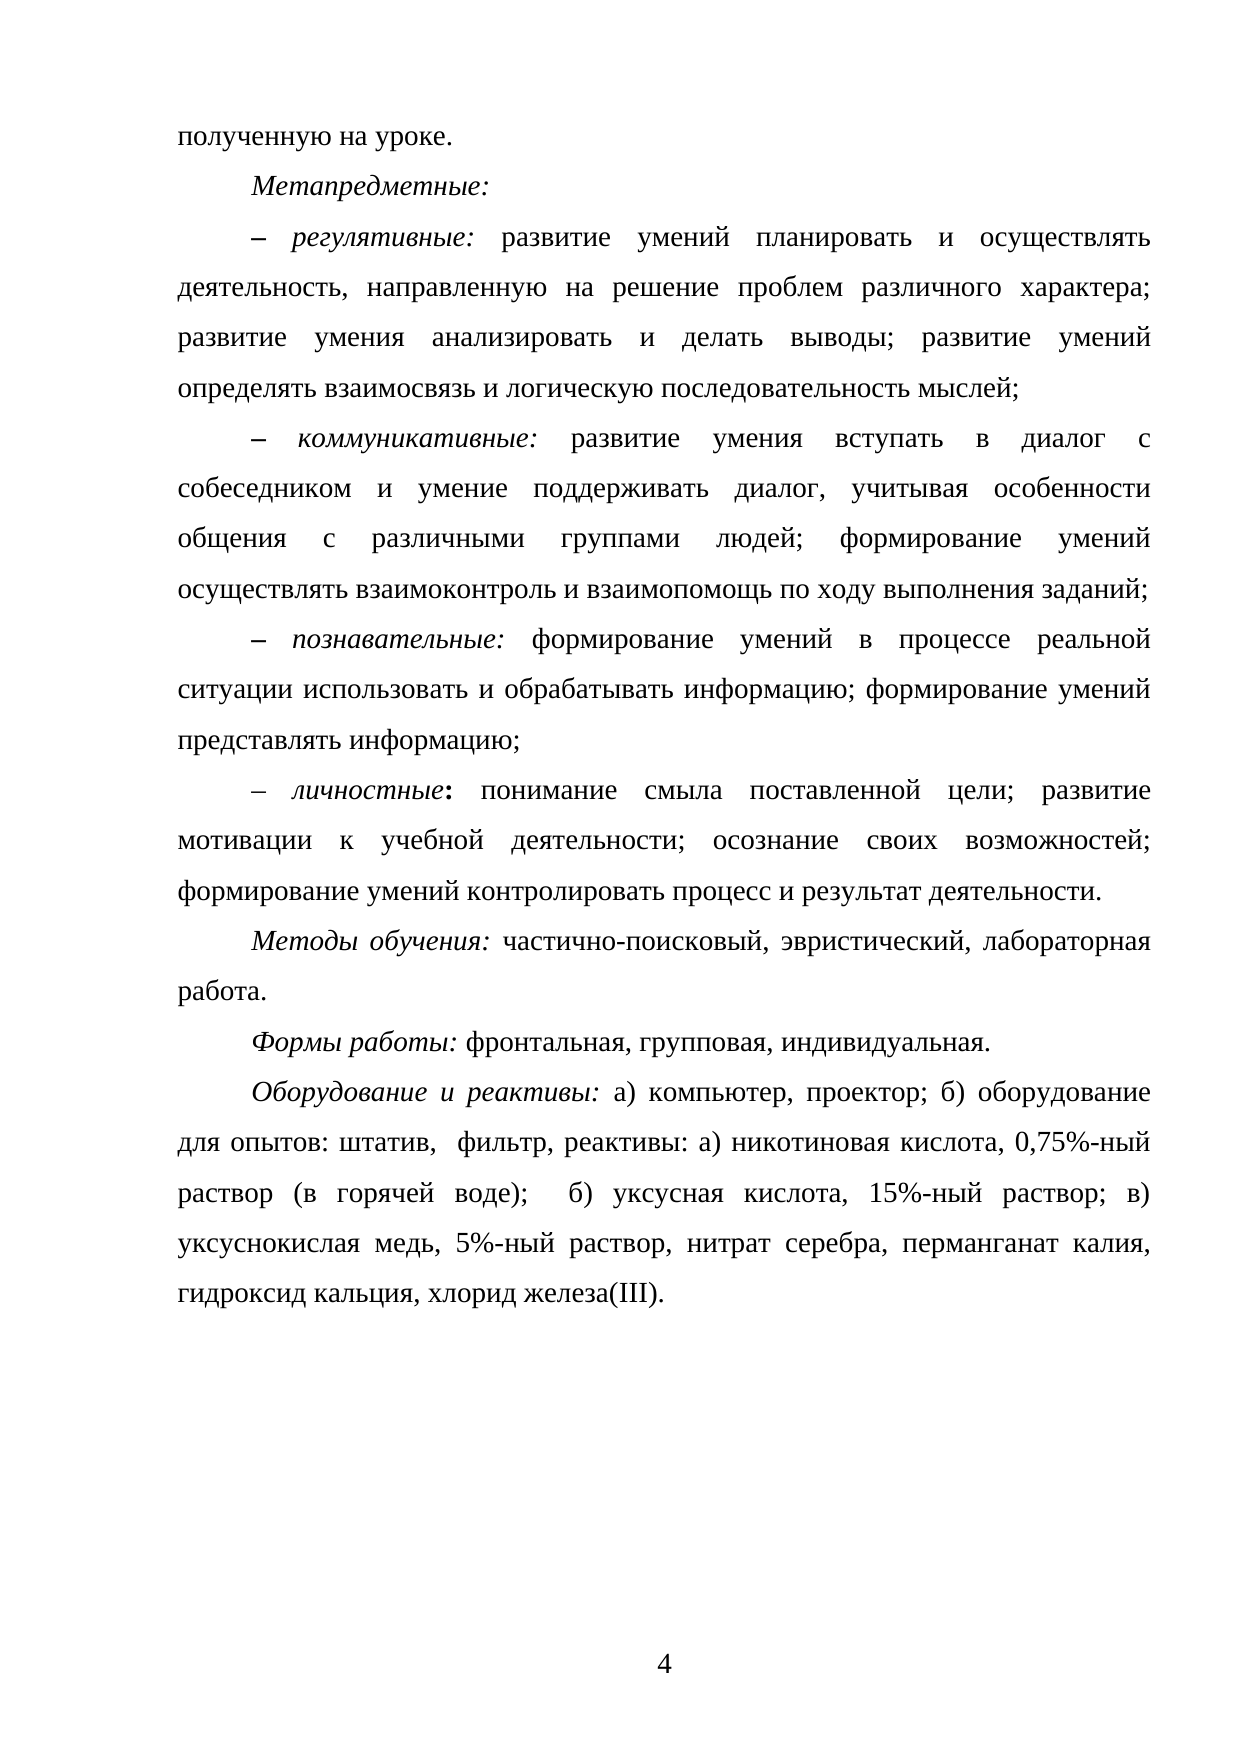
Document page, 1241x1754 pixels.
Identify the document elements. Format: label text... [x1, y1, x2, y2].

text – коммуникативные: развитие умения вступать в диалог с собеседником и умение поддерживать диалог, учитывая особенности общения с различными группами людей; формирование умений осуществлять взаимоконтроль и взаимопомощь по ходу выполнения заданий; [177, 420, 1152, 604]
text – регулятивные: развитие умений планировать и осуществлять деятельность, направленную на решение проблем различного характера; развитие умения анализировать и делать выводы; развитие умений определять взаимосвязь и логическую последовательность мыслей; [177, 219, 1152, 403]
text Оборудование и реактивы: а) компьютер, проектор; б) оборудование для опытов: штатив, фильтр, реактивы: а) никотиновая кислота, 0,75%-ный раствор (в горячей воде); б) уксусная кислота, 15%-ный раствор; в) уксуснокислая медь, 5%-ный раствор, нитрат серебра, перманганат калия, гидроксид кальция, хлорид железа(III). [177, 1074, 1152, 1309]
text – познавательные: формирование умений в процессе реальной ситуации использовать и обрабатывать информацию; формирование умений представлять информацию; [177, 621, 1152, 755]
text Методы обучения: частично-поисковый, эвристический, лабораторная работа. [177, 923, 1152, 1007]
text Метапредметные: [177, 168, 1152, 202]
text Формы работы: фронтальная, групповая, индивидуальная. [177, 1024, 1152, 1057]
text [177, 118, 1152, 152]
text – личностные: понимание смыла поставленной цели; развитие мотивации к учебной деятельности; осознание своих возможностей; формирование умений контролировать процесс и результат деятельности. [177, 772, 1152, 906]
